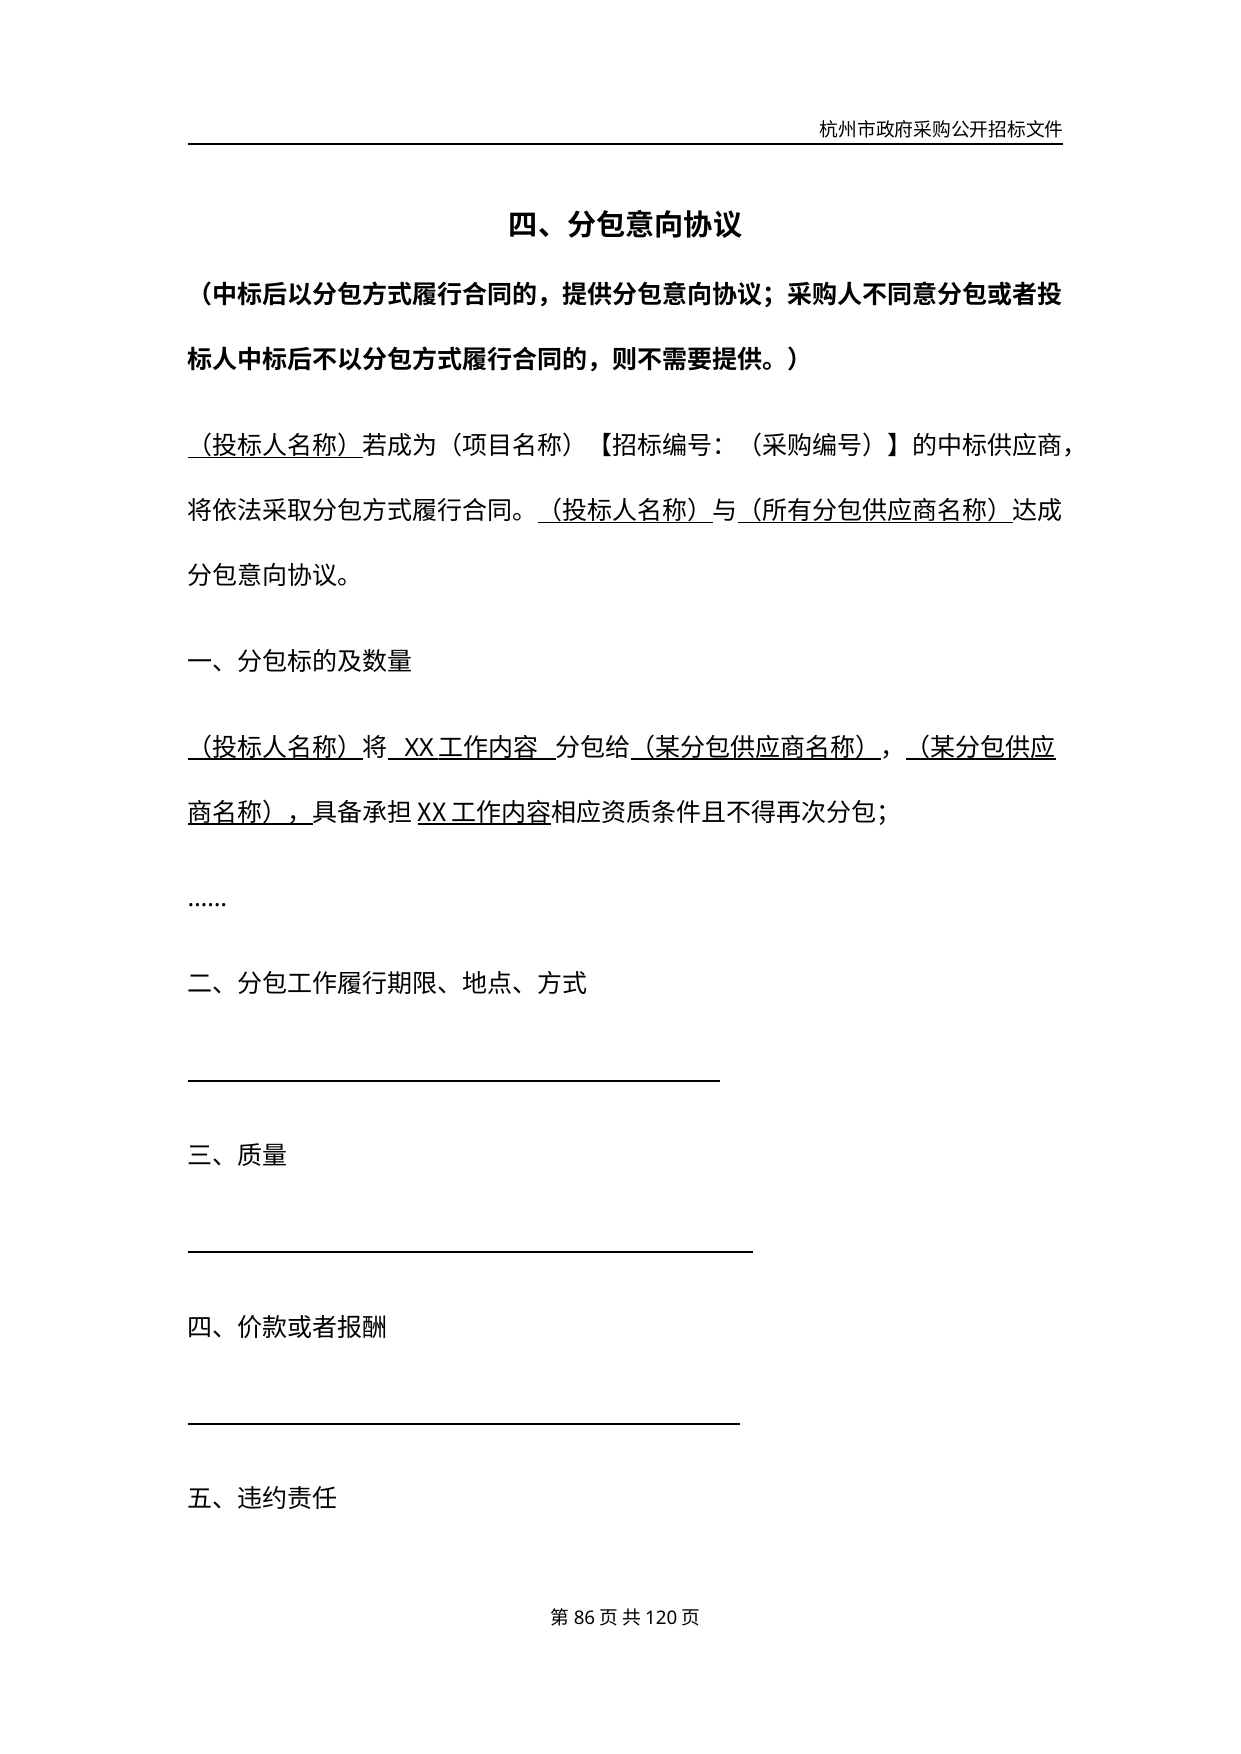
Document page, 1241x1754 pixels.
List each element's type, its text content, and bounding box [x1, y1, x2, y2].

text 二、分包工作履行期限、地点、方式 [187, 949, 1063, 1014]
text …… [187, 864, 1063, 929]
text （投标人名称）若成为（项目名称）【招标编号：（采购编号）】的中标供应商，将依法采取分包方式履行合同。（投标人名称）与（所有分包供应商名称）达成分包意向协议。 [187, 411, 1063, 606]
text 一、分包标的及数量 [187, 627, 1063, 692]
text （中标后以分包方式履行合同的，提供分包意向协议；采购人不同意分包或者投标人中标后不以分包方式履行合同的，则不需要提供。） [187, 260, 1063, 390]
text （投标人名称）将 XX工作内容 分包给（某分包供应商名称），（某分包供应商名称），具备承担XX工作内容相应资质条件且不得再次分包； [187, 713, 1063, 843]
text 三、质量 [187, 1121, 1063, 1186]
subtitle 四、分包意向协议 [187, 190, 1063, 255]
text 四、价款或者报酬 [187, 1293, 1063, 1358]
text 五、违约责任 [187, 1464, 1063, 1529]
